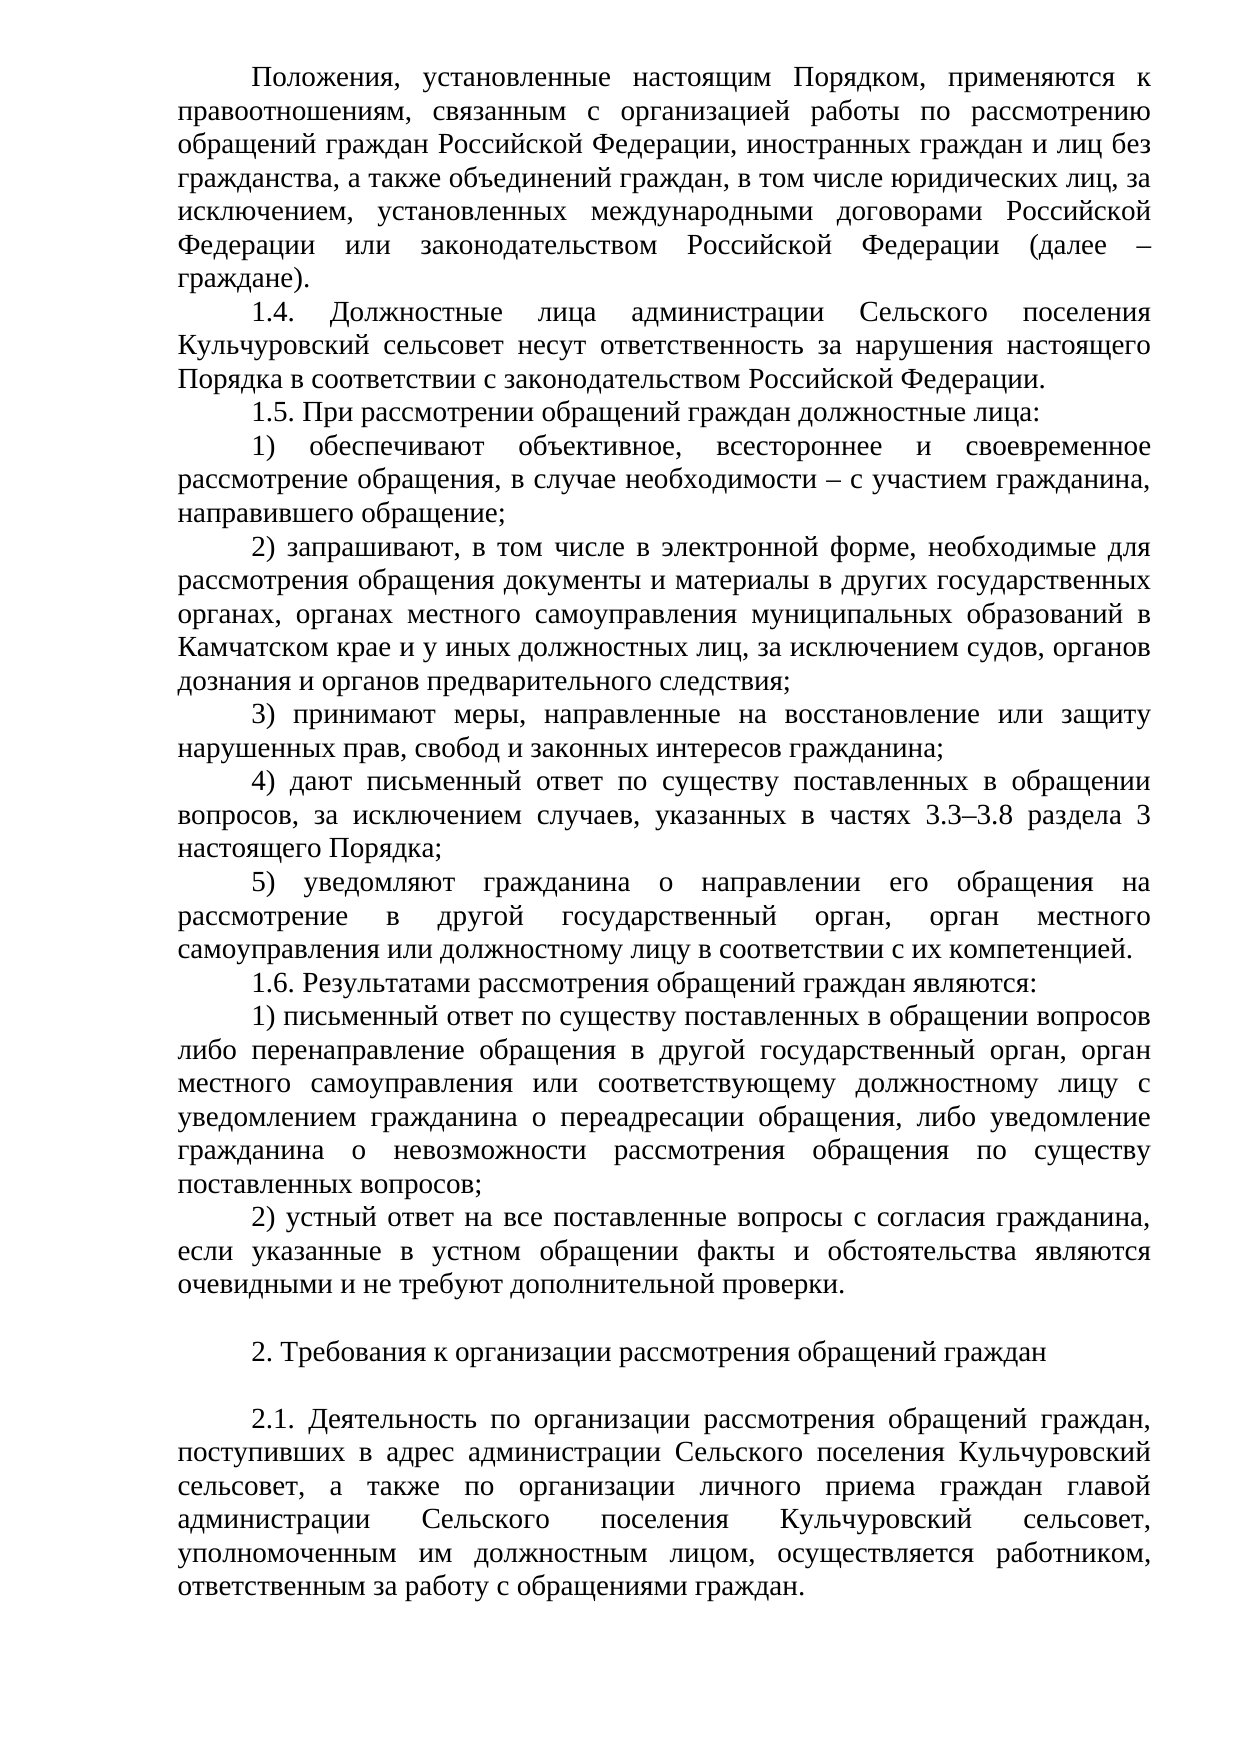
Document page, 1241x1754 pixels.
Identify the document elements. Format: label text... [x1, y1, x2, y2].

text 1) письменный ответ по существу поставленных в обращении вопросов либо перенаправление обращения в другой государственный орган, орган местного самоуправления или соответствующему должностному лицу с уведомлением гражданина о переадресации обращения, либо уведомление гражданина о невозможности рассмотрения обращения по существу поставленных вопросов; [177, 998, 1152, 1199]
text 4) дают письменный ответ по существу поставленных в обращении вопросов, за исключением случаев, указанных в частях 3.3–3.8 раздела 3 настоящего Порядка; [177, 763, 1152, 864]
text 2. Требования к организации рассмотрения обращений граждан [177, 1334, 1152, 1367]
text 5) уведомляют гражданина о направлении его обращения на рассмотрение в другой государственный орган, орган местного самоуправления или должностному лицу в соответствии с их компетенцией. [177, 864, 1152, 965]
text Положения, установленные настоящим Порядком, применяются к правоотношениям, связанным с организацией работы по рассмотрению обращений граждан Российской Федерации, иностранных граждан и лиц без гражданства, а также объединений граждан, в том числе юридических лиц, за исключением, установленных международными договорами Российской Федерации или законодательством Российской Федерации (далее – граждане). [177, 59, 1152, 294]
text 1.6. Результатами рассмотрения обращений граждан являются: [177, 965, 1152, 998]
text 2.1. Деятельность по организации рассмотрения обращений граждан, поступивших в адрес администрации Сельского поселения Кульчуровский сельсовет, а также по организации личного приема граждан главой администрации Сельского поселения Кульчуровский сельсовет, уполномоченным им должностным лицом, осуществляется работником, ответственным за работу с обращениями граждан. [177, 1401, 1152, 1602]
text 3) принимают меры, направленные на восстановление или защиту нарушенных прав, свобод и законных интересов гражданина; [177, 696, 1152, 763]
text 2) устный ответ на все поставленные вопросы с согласия гражданина, если указанные в устном обращении факты и обстоятельства являются очевидными и не требуют дополнительной проверки. [177, 1199, 1152, 1300]
text 1) обеспечивают объективное, всестороннее и своевременное рассмотрение обращения, в случае необходимости – с участием гражданина, направившего обращение; [177, 428, 1152, 529]
text 2) запрашивают, в том числе в электронной форме, необходимые для рассмотрения обращения документы и материалы в других государственных органах, органах местного самоуправления муниципальных образований в Камчатском крае и у иных должностных лиц, за исключением судов, органов дознания и органов предварительного следствия; [177, 529, 1152, 696]
text 1.4. Должностные лица администрации Сельского поселения Кульчуровский сельсовет несут ответственность за нарушения настоящего Порядка в соответствии с законодательством Российской Федерации. [177, 294, 1152, 394]
text 1.5. При рассмотрении обращений граждан должностные лица: [177, 394, 1152, 428]
